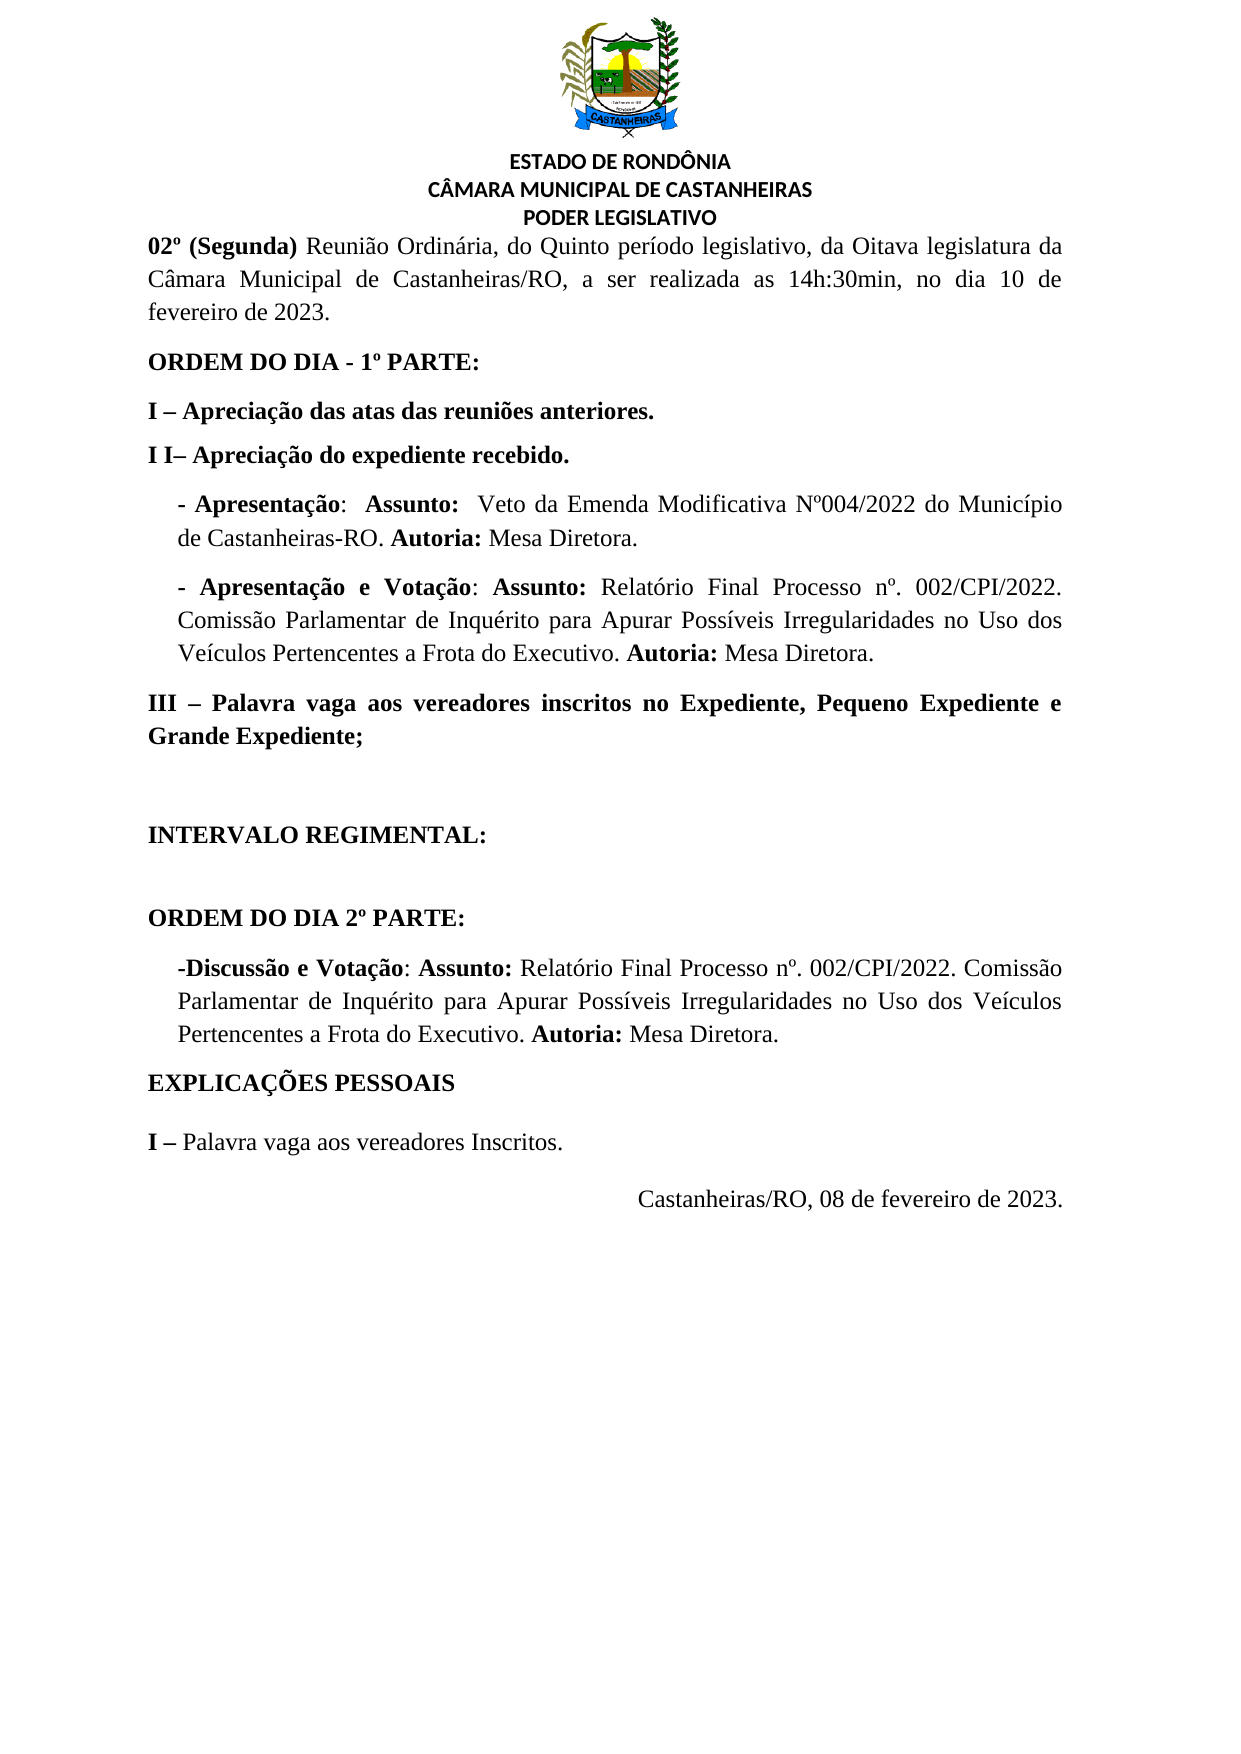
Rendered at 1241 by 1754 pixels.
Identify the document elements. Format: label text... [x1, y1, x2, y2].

picture [558, 15, 682, 140]
text III – Palavra vaga aos vereadores inscritos no Expediente, Pequeno Expediente e Grande Expediente; [148, 688, 1063, 750]
text 02º (Segunda) Reunião Ordinária, do Quinto período legislativo, da Oitava legislatura da Câmara Municipal de Castanheiras/RO, a ser realizada as 14h:30min, no dia 10 de fevereiro de 2023. [148, 231, 1063, 326]
text Castanheiras/RO, 08 de fevereiro de 2023. [118, 1184, 1063, 1213]
subtitle EXPLICAÇÕES PESSOAIS [118, 1068, 1063, 1097]
text I – Apreciação das atas das reuniões anteriores. [148, 396, 1063, 425]
text - Apresentação: Assunto: Veto da Emenda Modificativa Nº004/2022 do Município de Castanheiras-RO. Autoria: Mesa Diretora. [177, 489, 1063, 551]
subtitle I – Palavra vaga aos vereadores Inscritos. [118, 1127, 1063, 1155]
text INTERVALO REGIMENTAL: [118, 820, 1063, 849]
text ORDEM DO DIA - 1º PARTE: [148, 347, 1063, 375]
text I I– Apreciação do expediente recebido. [148, 440, 1063, 469]
text ORDEM DO DIA 2º PARTE: [148, 903, 1063, 932]
text -Discussão e Votação: Assunto: Relatório Final Processo nº. 002/CPI/2022. Comissão Parlamentar de Inquérito para Apurar Possíveis Irregularidades no Uso dos Veículos Pertencentes a Frota do Executivo. Autoria: Mesa Diretora. [177, 953, 1063, 1048]
text - Apresentação e Votação: Assunto: Relatório Final Processo nº. 002/CPI/2022. Comissão Parlamentar de Inquérito para Apurar Possíveis Irregularidades no Uso dos Veículos Pertencentes a Frota do Executivo. Autoria: Mesa Diretora. [177, 572, 1063, 667]
